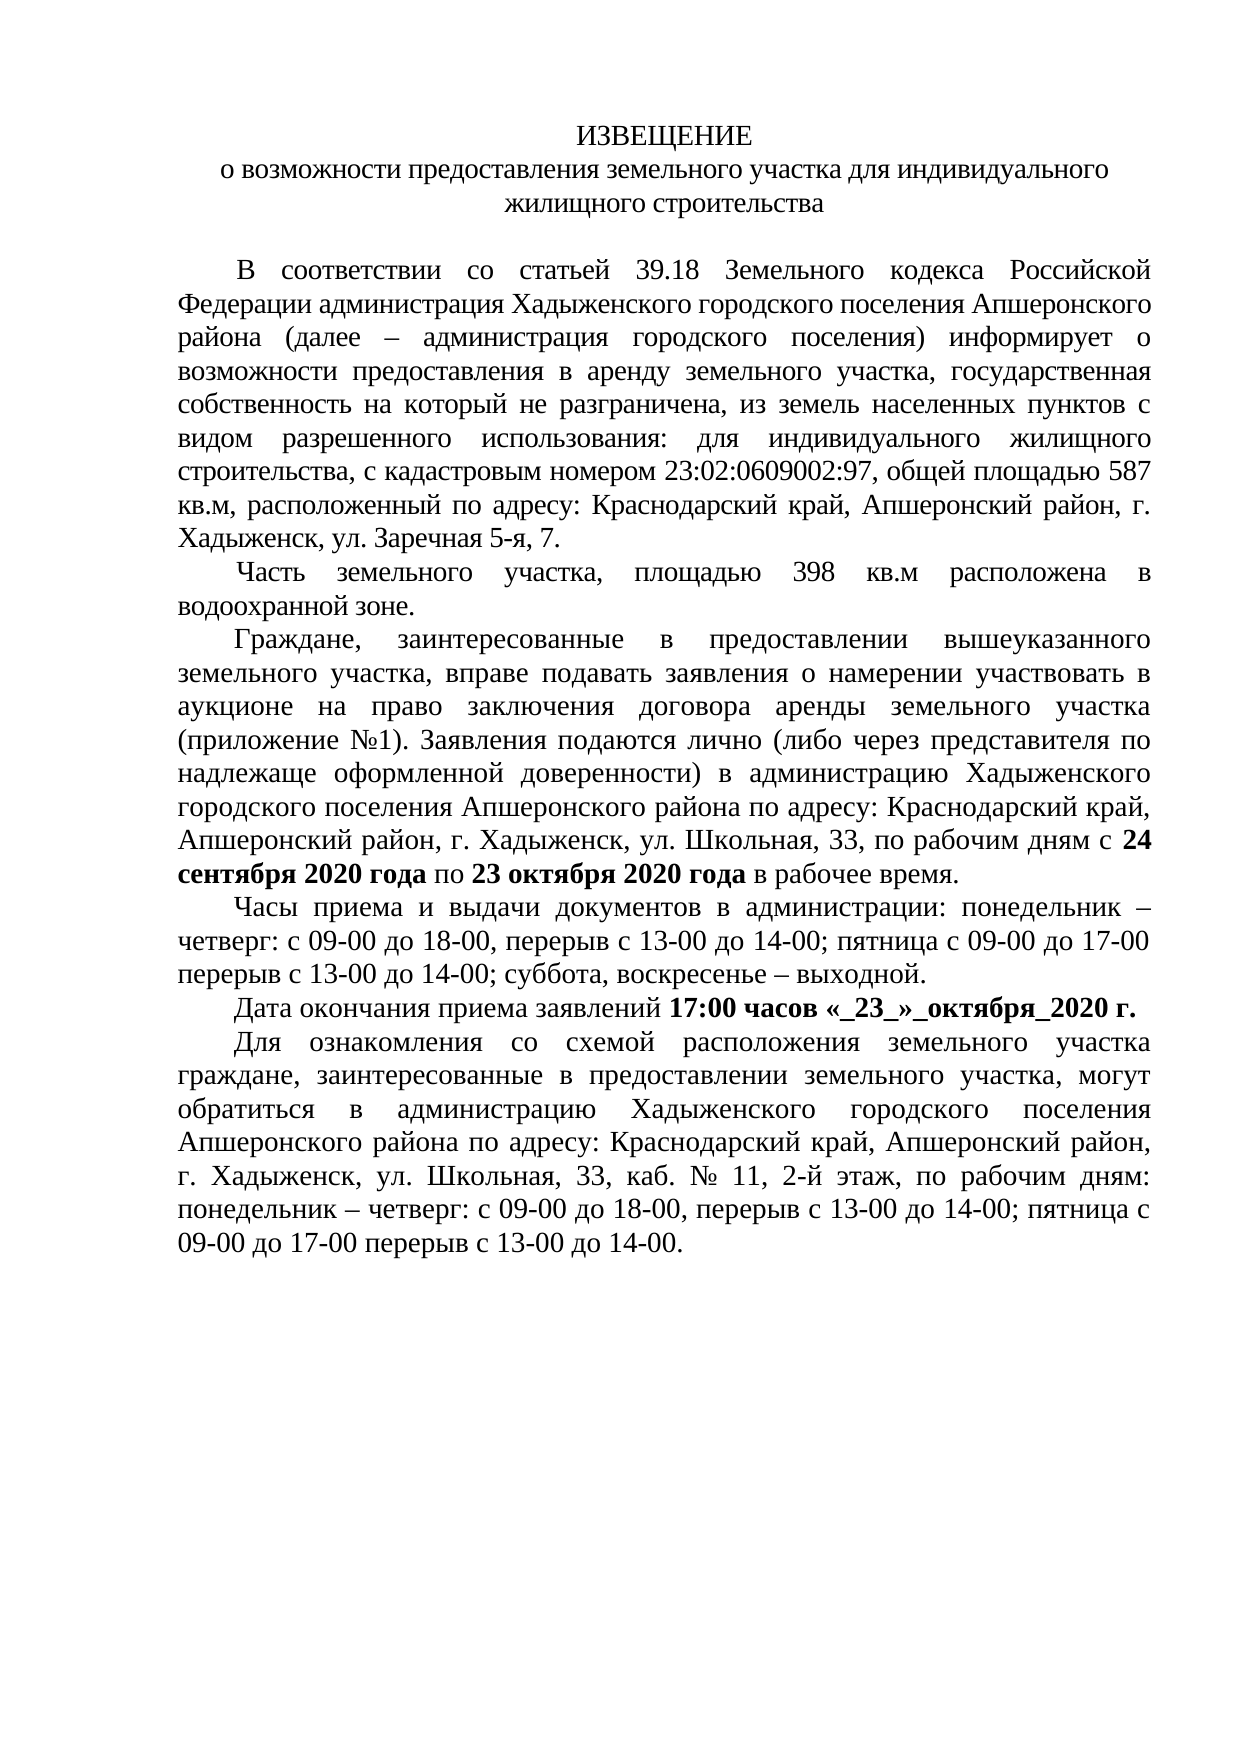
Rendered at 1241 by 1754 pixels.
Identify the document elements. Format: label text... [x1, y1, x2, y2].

text Для ознакомления со схемой расположения земельного участка граждане, заинтересованные в предоставлении земельного участка, могут обратиться в администрацию Хадыженского городского поселения Апшеронского района по адресу: Краснодарский край, Апшеронский район, г. Хадыженск, ул. Школьная, 33, каб. № 11, 2-й этаж, по рабочим дням: понедельник – четверг: с 09-00 до 18-00, перерыв с 13-00 до 14-00; пятница с 09-00 до 17-00 перерыв с 13-00 до 14-00. [177, 1024, 1152, 1258]
text Часть земельного участка, площадью 398 кв.м расположена в водоохранной зоне. [177, 554, 1152, 621]
text Граждане, заинтересованные в предоставлении вышеуказанного земельного участка, вправе подавать заявления о намерении участвовать в аукционе на право заключения договора аренды земельного участка (приложение №1). Заявления подаются лично (либо через представителя по надлежаще оформленной доверенности) в администрацию Хадыженского городского поселения Апшеронского района по адресу: Краснодарский край, Апшеронский район, г. Хадыженск, ул. Школьная, 33, по рабочим дням с 24 сентября 2020 года по 23 октября 2020 года в рабочее время. [177, 621, 1152, 889]
text В соответствии со статьей 39.18 Земельного кодекса Российской Федерации администрация Хадыженского городского поселения Апшеронского района (далее – администрация городского поселения) информирует о возможности предоставления в аренду земельного участка, государственная собственность на который не разграничена, из земель населенных пунктов с видом разрешенного использования: для индивидуального жилищного строительства, с кадастровым номером 23:02:0609002:97, общей площадью 587 кв.м, расположенный по адресу: Краснодарский край, Апшеронский район, г. Хадыженск, ул. Заречная 5-я, 7. [177, 252, 1152, 554]
text Часы приема и выдачи документов в администрации: понедельник – четверг: с 09-00 до 18-00, перерыв с 13-00 до 14-00; пятница с 09-00 до 17-00 перерыв с 13-00 до 14-00; суббота, воскресенье – выходной. [177, 889, 1152, 990]
text ИЗВЕЩЕНИЕ [177, 118, 1152, 152]
text Дата окончания приема заявлений 17:00 часов «_23_»_октября_2020 г. [177, 990, 1152, 1024]
text о возможности предоставления земельного участка для индивидуального жилищного строительства [177, 152, 1152, 219]
